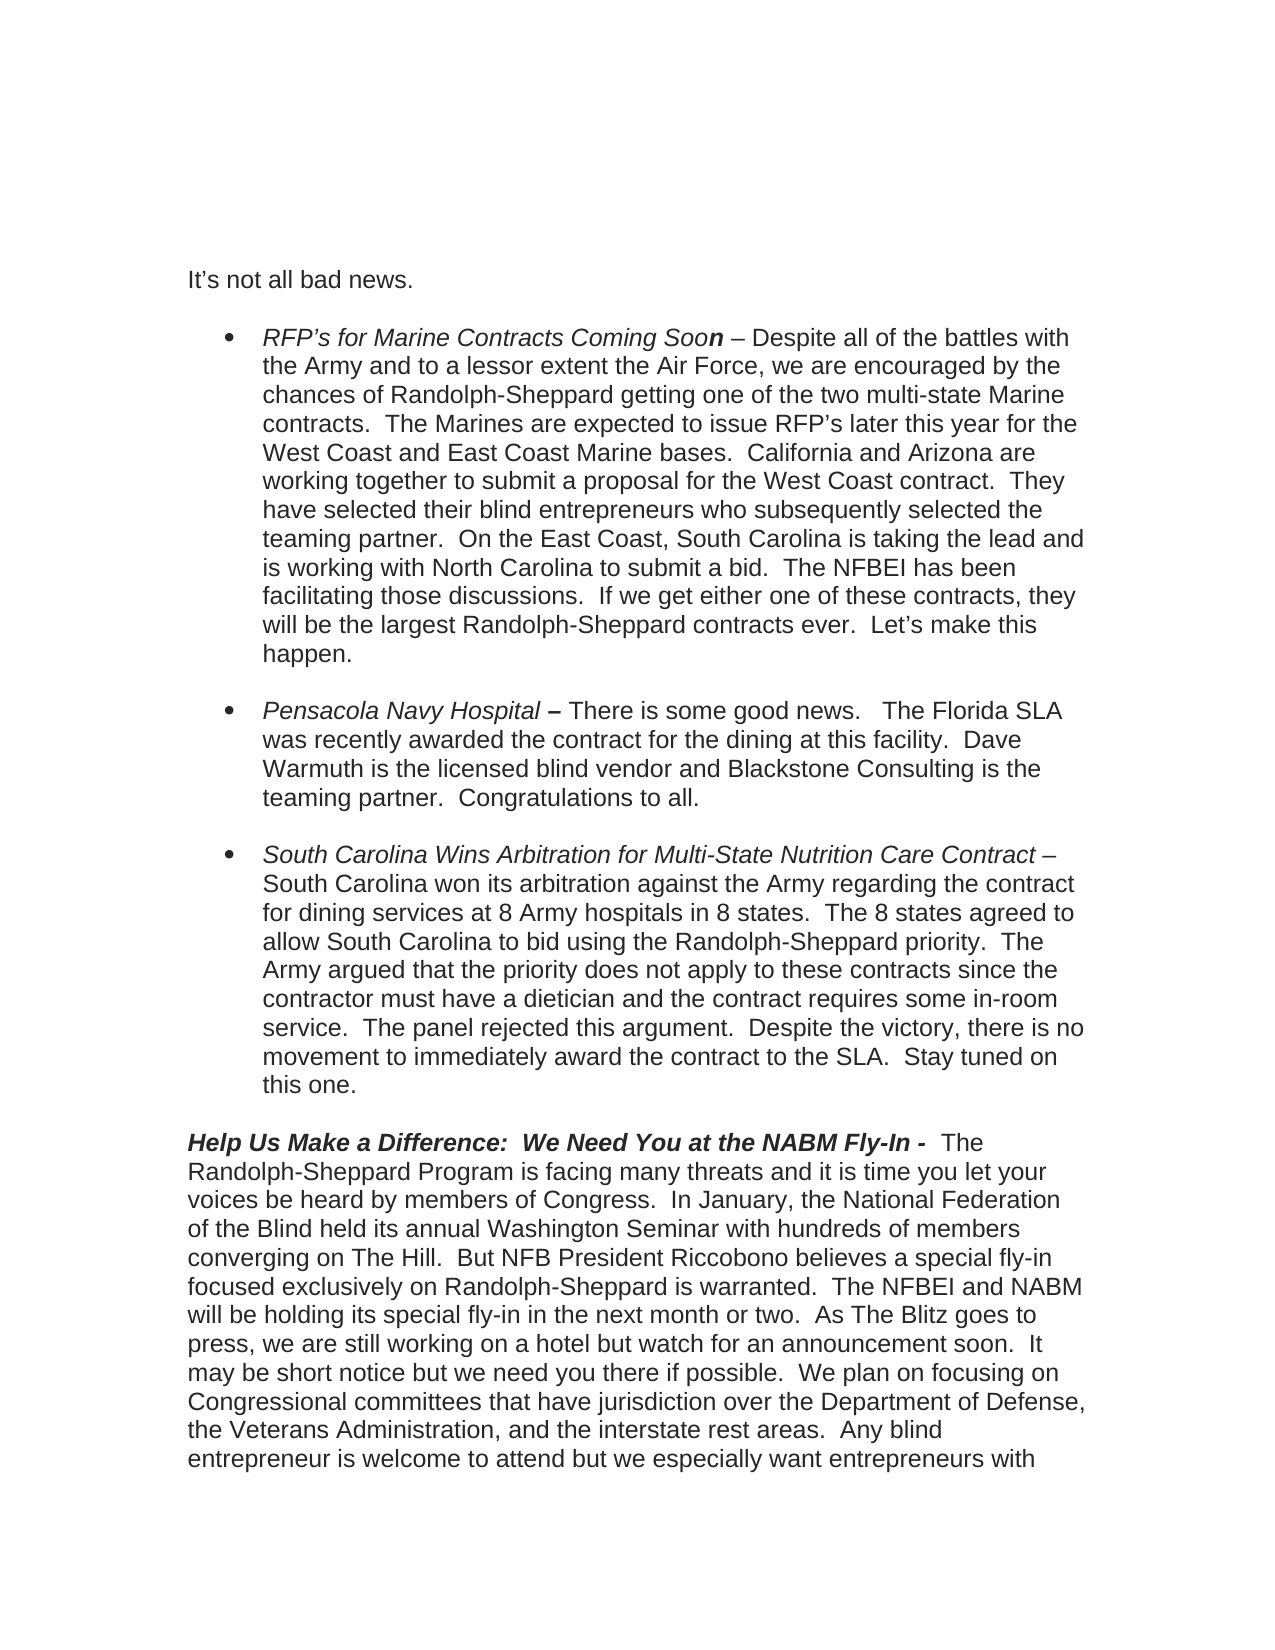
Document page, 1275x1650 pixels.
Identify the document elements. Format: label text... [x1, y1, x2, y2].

text It’s not all bad news. [187, 265, 1087, 294]
list Pensacola Navy Hospital – There is some good news. The Florida SLA was recently awarded the contract for the dining at this facility. Dave Warmuth is the licensed blind vendor and Blackstone Consulting is the teaming partner. Congratulations to all. [225, 696, 1087, 811]
list South Carolina Wins Arbitration for Multi-State Nutrition Care Contract – South Carolina won its arbitration against the Army regarding the contract for dining services at 8 Army hospitals in 8 states. The 8 states agreed to allow South Carolina to bid using the Randolph-Sheppard priority. The Army argued that the priority does not apply to these contracts since the contractor must have a dietician and the contract requires some in-room service. The panel rejected this argument. Despite the victory, there is no movement to immediately award the contract to the SLA. Stay tuned on this one. [225, 840, 1087, 1099]
list RFP’s for Marine Contracts Coming Soon – Despite all of the battles with the Army and to a lessor extent the Air Force, we are encouraged by the chances of Randolph-Sheppard getting one of the two multi-state Marine contracts. The Marines are expected to issue RFP’s later this year for the West Coast and East Coast Marine bases. California and Arizona are working together to submit a proposal for the West Coast contract. They have selected their blind entrepreneurs who subsequently selected the teaming partner. On the East Coast, South Carolina is taking the lead and is working with North Carolina to submit a bid. The NFBEI has been facilitating those discussions. If we get either one of these contracts, they will be the largest Randolph-Sheppard contracts ever. Let’s make this happen. [225, 322, 1087, 668]
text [187, 1128, 1087, 1473]
